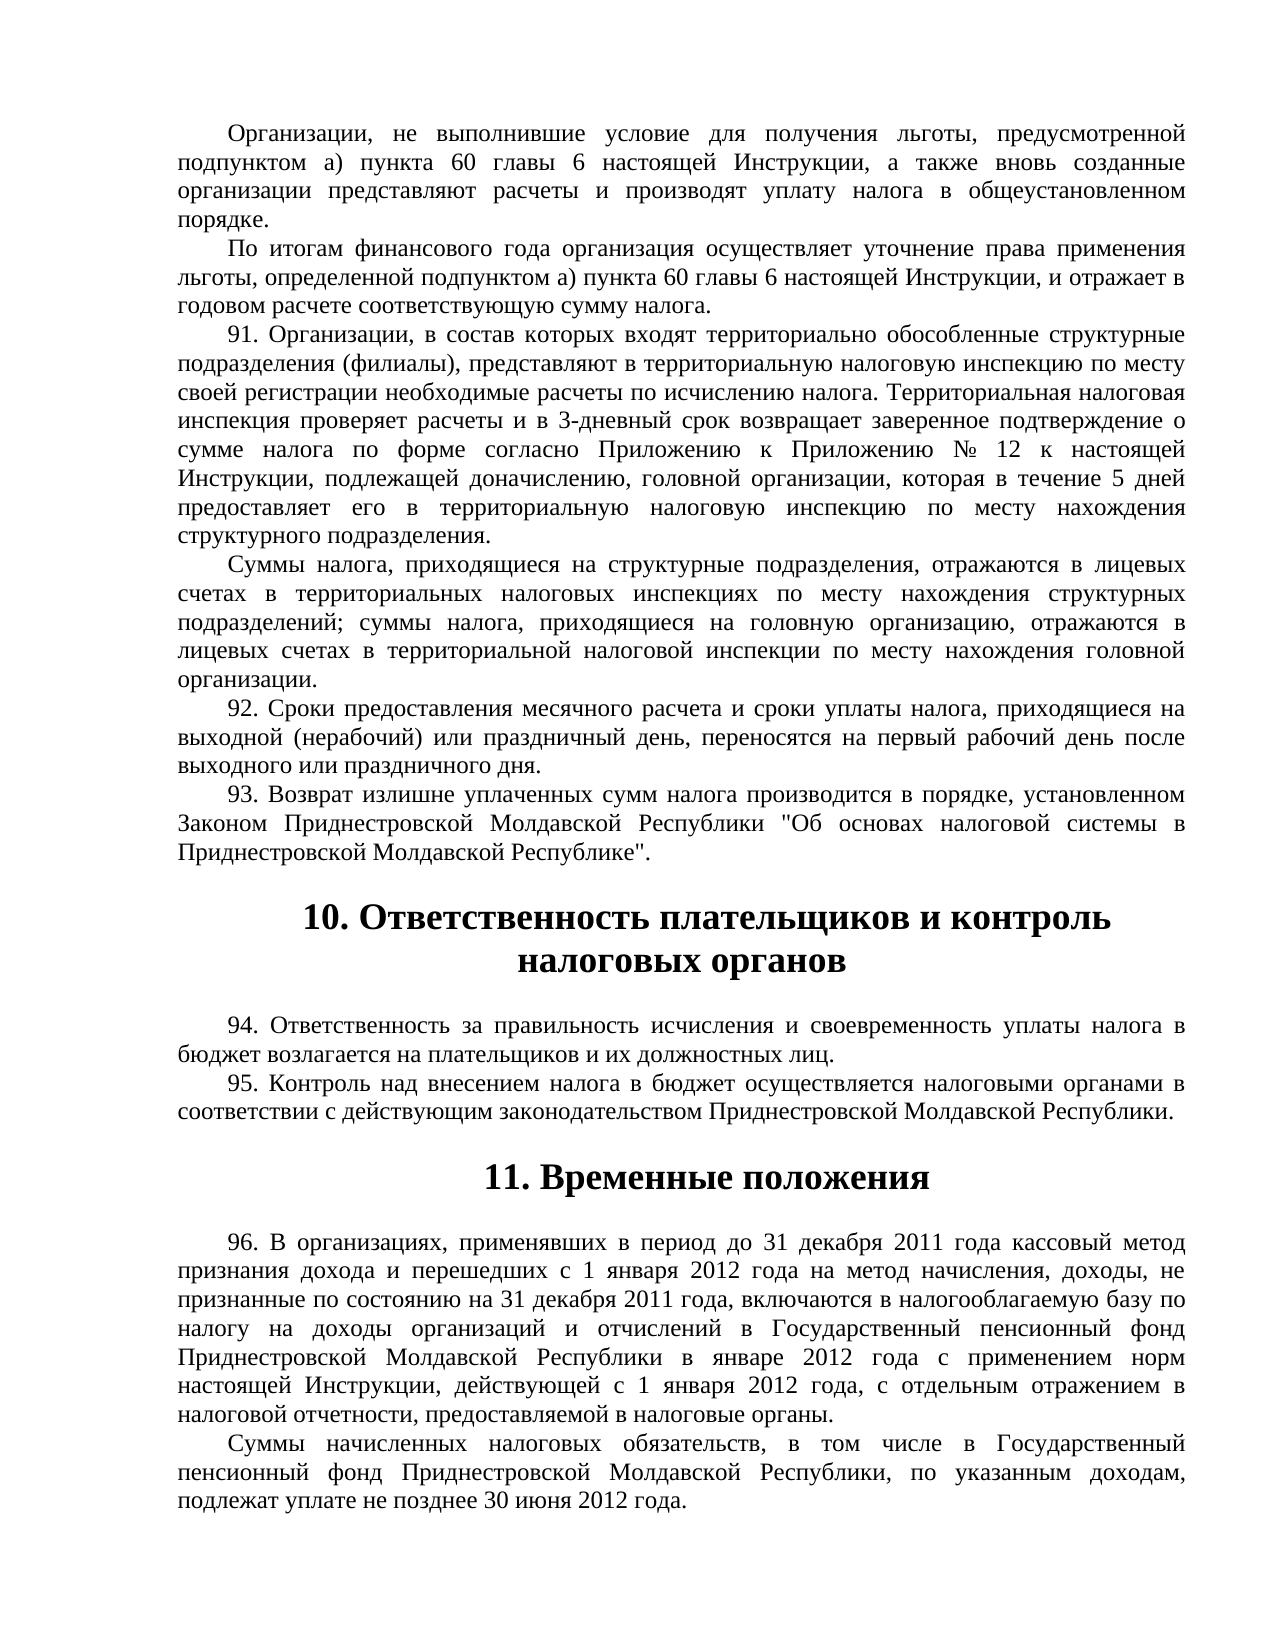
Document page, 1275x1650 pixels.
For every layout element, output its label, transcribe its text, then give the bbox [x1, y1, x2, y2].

text Суммы налога, приходящиеся на структурные подразделения, отражаются в лицевых счетах в территориальных налоговых инспекциях по месту нахождения структурных подразделений; суммы налога, приходящиеся на головную организацию, отражаются в лицевых счетах в территориальной налоговой инспекции по месту нахождения головной организации. [177, 549, 1186, 693]
text 93. Возврат излишне уплаченных сумм налога производится в порядке, установленном Законом Приднестровской Молдавской Республики "Об основах налоговой системы в Приднестровской Молдавской Республике". [177, 779, 1186, 866]
text 92. Сроки предоставления месячного расчета и сроки уплаты налога, приходящиеся на выходной (нерабочий) или праздничный день, переносятся на первый рабочий день после выходного или праздничного дня. [177, 693, 1186, 779]
text 91. Организации, в состав которых входят территориально обособленные структурные подразделения (филиалы), представляют в территориальную налоговую инспекцию по месту своей регистрации необходимые расчеты по исчислению налога. Территориальная налоговая инспекция проверяет расчеты и в 3-дневный срок возвращает заверенное подтверждение о сумме налога по форме согласно Приложению к Приложению № 12 к настоящей Инструкции, подлежащей доначислению, головной организации, которая в течение 5 дней предоставляет его в территориальную налоговую инспекцию по месту нахождения структурного подразделения. [177, 319, 1186, 549]
text 95. Контроль над внесением налога в бюджет осуществляется налоговыми органами в соответствии с действующим законодательством Приднестровской Молдавской Республики. [177, 1068, 1186, 1125]
text 96. В организациях, применявших в период до 31 декабря 2011 года кассовый метод признания дохода и перешедших с 1 января 2012 года на метод начисления, доходы, не признанные по состоянию на 31 декабря 2011 года, включаются в налогооблагаемую базу по налогу на доходы организаций и отчислений в Государственный пенсионный фонд Приднестровской Молдавской Республики в январе 2012 года с применением норм настоящей Инструкции, действующей с 1 января 2012 года, с отдельным отражением в налоговой отчетности, предоставляемой в налоговые органы. [177, 1227, 1186, 1428]
text Суммы начисленных налоговых обязательств, в том числе в Государственный пенсионный фонд Приднестровской Молдавской Республики, по указанным доходам, подлежат уплате не позднее 30 июня 2012 года. [177, 1428, 1186, 1514]
text Организации, не выполнившие условие для получения льготы, предусмотренной подпунктом а) пункта 60 главы 6 настоящей Инструкции, а также вновь созданные организации представляют расчеты и производят уплату налога в общеустановленном порядке. [177, 118, 1186, 233]
subtitle 11. Временные положения [177, 1154, 1186, 1197]
text По итогам финансового года организация осуществляет уточнение права применения льготы, определенной подпунктом а) пункта 60 главы 6 настоящей Инструкции, и отражает в годовом расчете соответствующую сумму налога. [177, 233, 1186, 319]
text 94. Ответственность за правильность исчисления и своевременность уплаты налога в бюджет возлагается на плательщиков и их должностных лиц. [177, 1010, 1186, 1068]
subtitle 10. Ответственность плательщиков и контроль налоговых органов [177, 895, 1186, 981]
